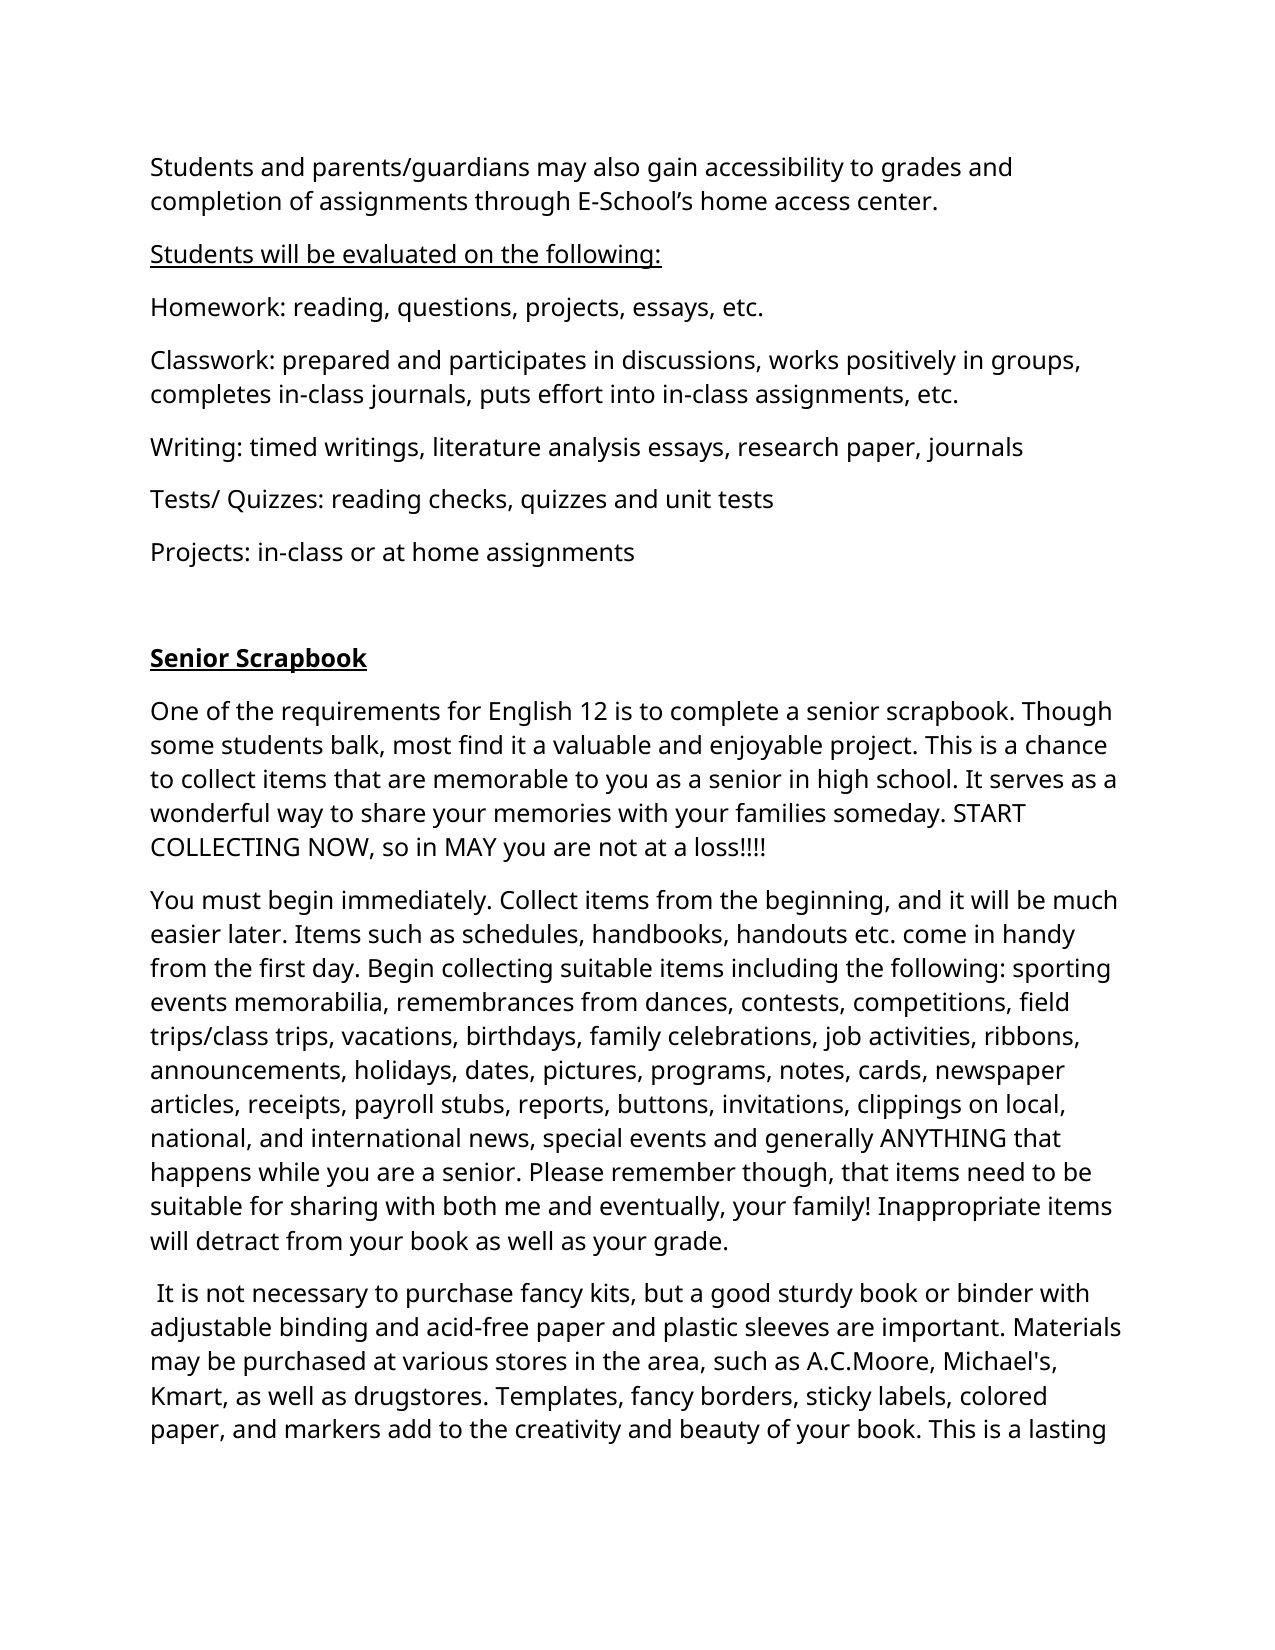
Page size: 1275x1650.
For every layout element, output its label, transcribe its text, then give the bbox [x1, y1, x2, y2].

text You must begin immediately. Collect items from the beginning, and it will be much easier later. Items such as schedules, handbooks, handouts etc. come in handy from the first day. Begin collecting suitable items including the following: sporting events memorabilia, remembrances from dances, contests, competitions, field trips/class trips, vacations, birthdays, family celebrations, job activities, ribbons, announcements, holidays, dates, pictures, programs, notes, cards, newspaper articles, receipts, payroll stubs, reports, buttons, invitations, clippings on local, national, and international news, special events and generally ANYTHING that happens while you are a senior. Please remember though, that items need to be suitable for sharing with both me and eventually, your family! Inappropriate items will detract from your book as well as your grade. [150, 882, 1125, 1257]
text Tests/ Quizzes: reading checks, quizzes and unit tests [150, 482, 1125, 516]
text Projects: in-class or at home assignments [150, 535, 1125, 569]
text Students will be evaluated on the following: [150, 237, 1125, 271]
text Senior Scrapbook [150, 641, 1125, 675]
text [150, 1276, 1125, 1446]
text Classwork: prepared and participates in discussions, works positively in groups, completes in-class journals, puts effort into in-class assignments, etc. [150, 342, 1125, 411]
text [150, 150, 1125, 218]
text Writing: timed writings, literature analysis essays, research paper, journals [150, 429, 1125, 463]
text One of the requirements for English 12 is to complete a senior scrapbook. Though some students balk, most find it a valuable and enjoyable project. This is a chance to collect items that are memorable to you as a senior in high school. It serves as a wonderful way to share your memories with your families someday. START COLLECTING NOW, so in MAY you are not at a loss!!!! [150, 693, 1125, 864]
text Homework: reading, questions, projects, essays, etc. [150, 290, 1125, 324]
